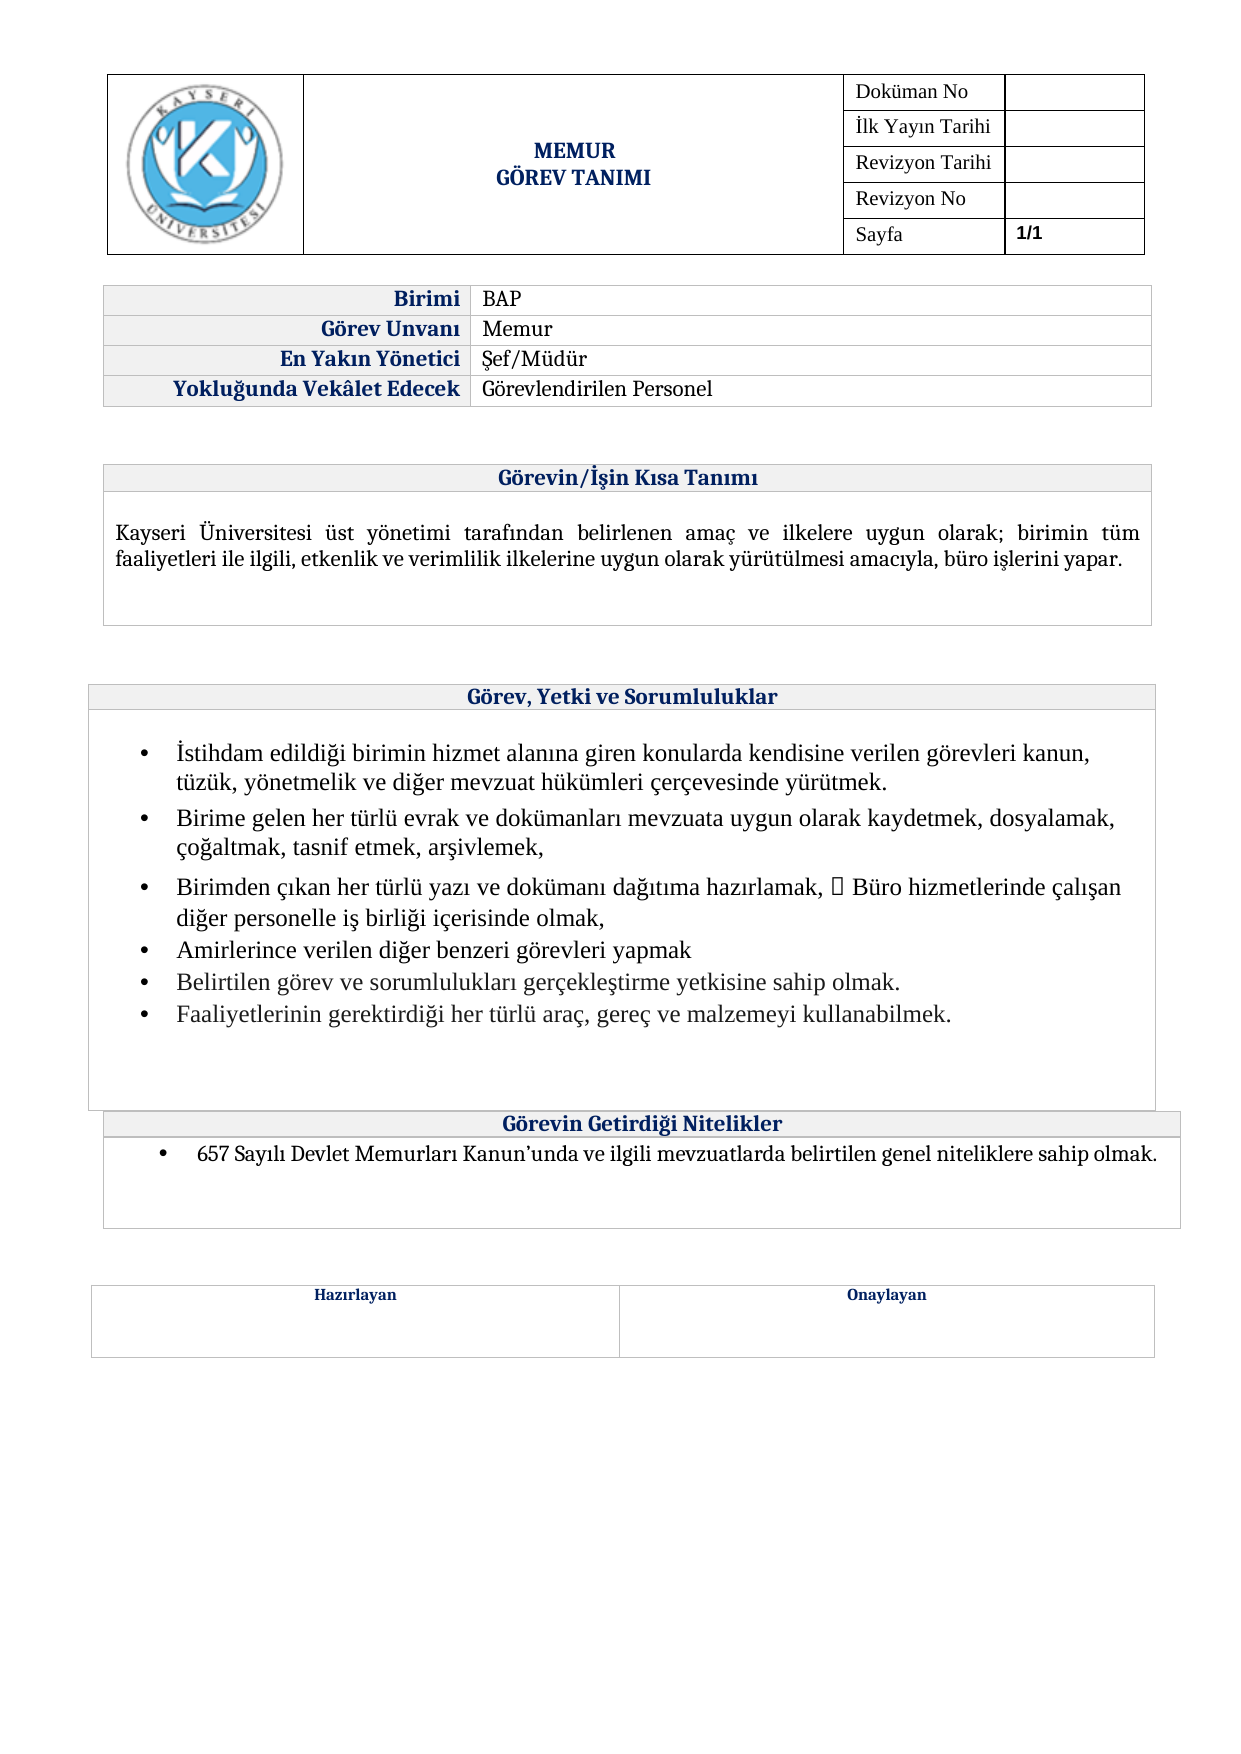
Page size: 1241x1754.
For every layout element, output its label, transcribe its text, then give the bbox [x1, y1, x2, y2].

table_header Hazırlayan [92, 1286, 619, 1357]
table_cell [1006, 183, 1144, 218]
table_header [108, 75, 303, 254]
table_cell Görevlendirilen Personel [471, 376, 1151, 406]
table_cell Yokluğunda Vekâlet Edecek [104, 376, 470, 406]
picture [121, 78, 290, 251]
table_header MEMUR GÖREV TANIMI [304, 75, 843, 254]
table_header [1006, 75, 1144, 110]
table_header Onaylayan [620, 1286, 1154, 1357]
table_cell İlk Yayın Tarihi [844, 111, 1004, 146]
table_cell 657 Sayılı Devlet Memurları Kanun’unda ve ilgili mevzuatlarda belirtilen genel niteliklere sahip olmak. [104, 1138, 1180, 1228]
table_cell [1006, 111, 1144, 146]
table_header Birimi [104, 286, 470, 315]
table_cell 1/1 [1006, 219, 1144, 254]
table_header Görevin/İşin Kısa Tanımı [104, 465, 1151, 491]
table_cell Görev Unvanı [104, 316, 470, 345]
table_cell Sayfa [844, 219, 1004, 254]
table_cell Revizyon No [844, 183, 1004, 218]
table_header BAP [471, 286, 1151, 315]
table_cell Revizyon Tarihi [844, 147, 1004, 182]
table_header Doküman No [844, 75, 1004, 110]
table_cell En Yakın Yönetici [104, 346, 470, 375]
table_cell Şef/Müdür [471, 346, 1151, 375]
table_cell [1006, 147, 1144, 182]
table_header Görev, Yetki ve Sorumluluklar [89, 685, 1155, 709]
table_cell Memur [471, 316, 1151, 345]
table_cell İstihdam edildiği birimin hizmet alanına giren konularda kendisine verilen görevleri kanun, tüzük, yönetmelik ve diğer mevzuat hükümleri çerçevesinde yürütmek. Birime gelen her türlü evrak ve dokümanları mevzuata uygun olarak kaydetmek, dosyalamak, çoğaltmak, tasnif etmek, arşivlemek, Birimden çıkan her türlü yazı ve dokümanı dağıtıma hazırlamak,  Büro hizmetlerinde çalışan diğer personelle iş birliği içerisinde olmak, Amirlerince verilen diğer benzeri görevleri yapmak Belirtilen görev ve sorumlulukları gerçekleştirme yetkisine sahip olmak. Faaliyetlerinin gerektirdiği her türlü araç, gereç ve malzemeyi kullanabilmek. [89, 710, 1155, 1109]
table_header Görevin Getirdiği Nitelikler [104, 1112, 1180, 1136]
table_cell Kayseri Üniversitesi üst yönetimi tarafından belirlenen amaç ve ilkelere uygun olarak; birimin tüm faaliyetleri ile ilgili, etkenlik ve verimlilik ilkelerine uygun olarak yürütülmesi amacıyla, büro işlerini yapar. [104, 492, 1151, 625]
